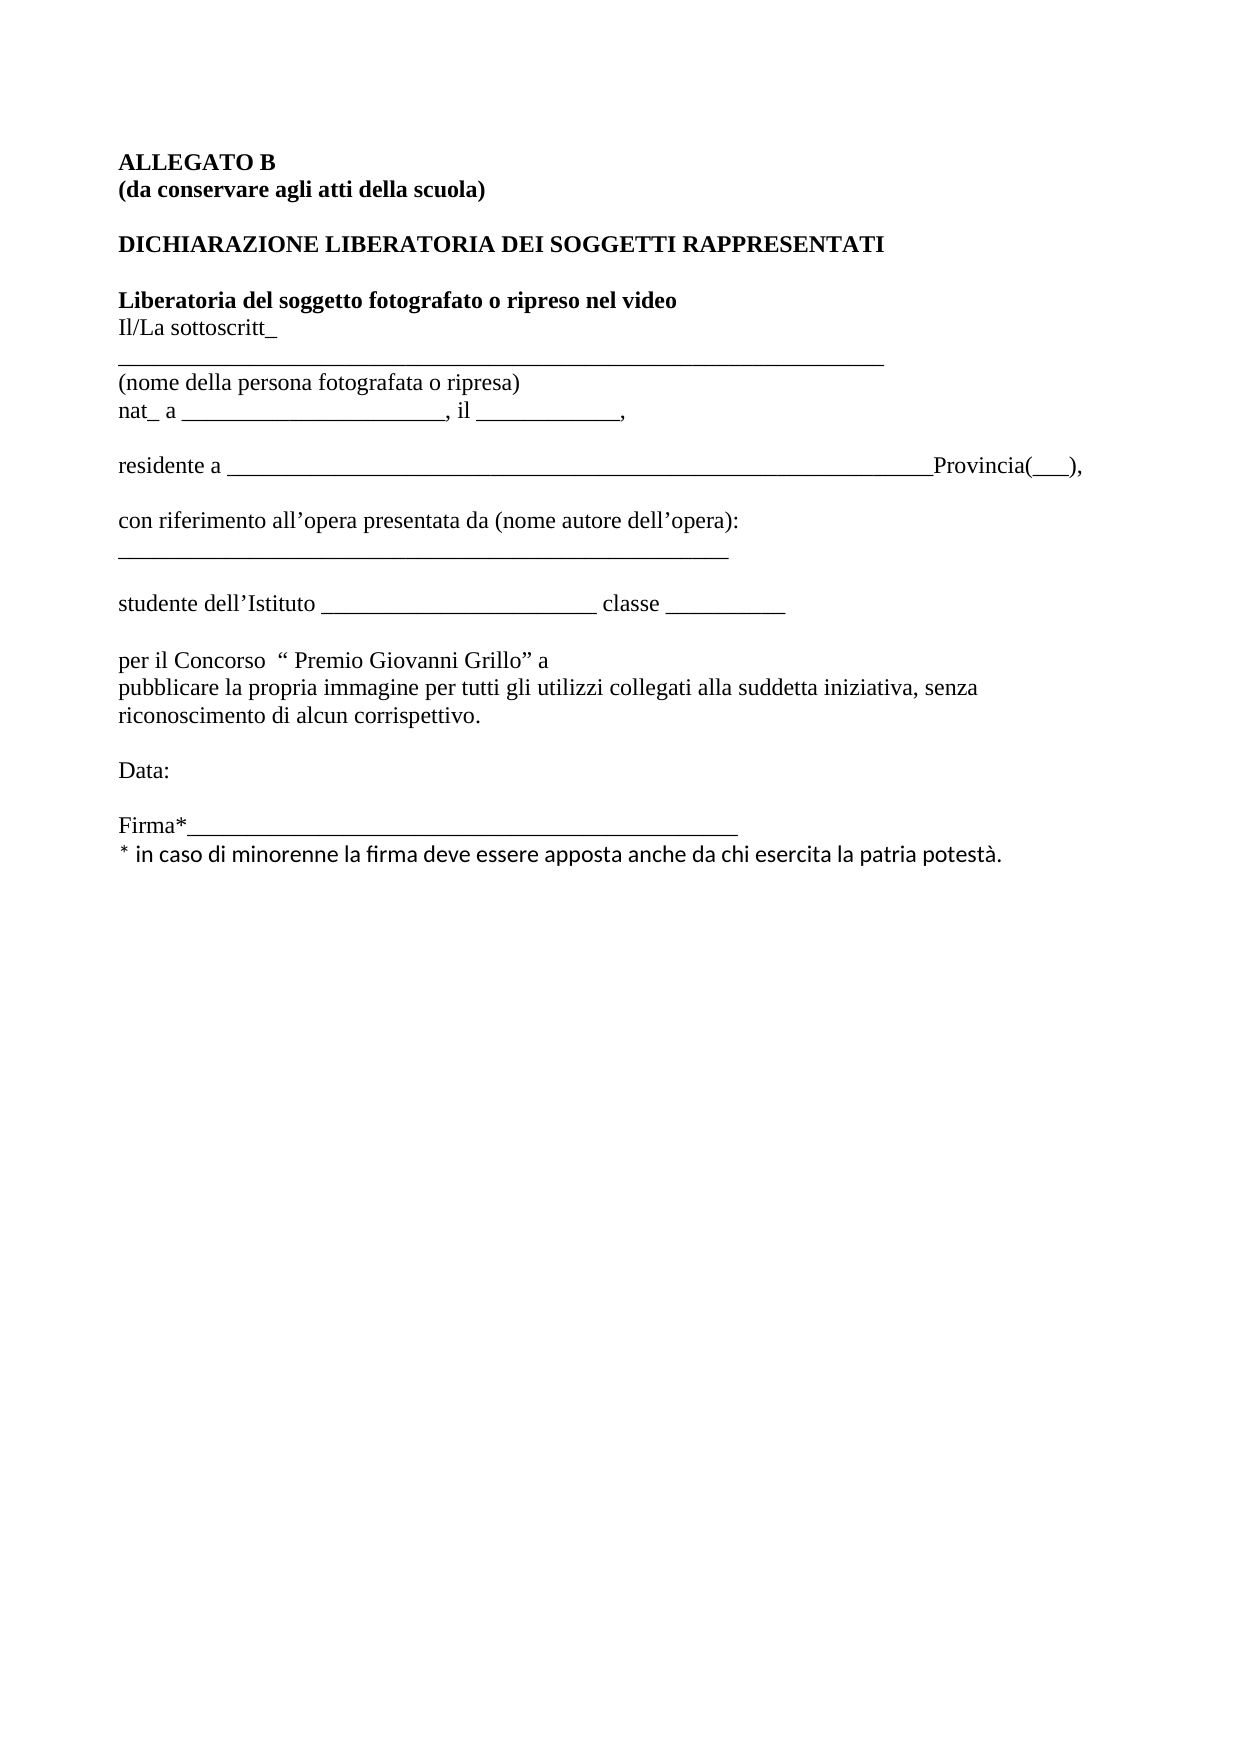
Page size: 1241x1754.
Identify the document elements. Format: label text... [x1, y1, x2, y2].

text pubblicare la propria immagine per tutti gli utilizzi collegati alla suddetta iniziativa, senza riconoscimento di alcun corrispettivo. [118, 673, 1122, 728]
text ALLEGATO B [118, 148, 1122, 175]
text Data: [118, 756, 1122, 784]
text Liberatoria del soggetto fotografato o ripreso nel video [118, 286, 1122, 313]
text DICHIARAZIONE LIBERATORIA DEI SOGGETTI RAPPRESENTATI [118, 230, 1122, 258]
text con riferimento all’opera presentata da (nome autore dell’opera): [118, 506, 1122, 534]
text (nome della persona fotografata o ripresa) [118, 368, 1122, 396]
text ___________________________________________________ [118, 534, 1122, 562]
text nat_ a ______________________, il ____________, [118, 396, 1122, 424]
text (da conservare agli atti della scuola) [118, 175, 1122, 203]
text per il Concorso “ Premio Giovanni Grillo” a [118, 646, 1122, 673]
text studente dell’Istituto _______________________ classe __________ [118, 589, 1122, 617]
text residente a ___________________________________________________________Provincia(___), [118, 451, 1122, 479]
text * in caso di minorenne la firma deve essere apposta anche da chi esercita la patria potestà. [118, 839, 1122, 868]
text Il/La sottoscritt_ [118, 313, 1122, 341]
text Firma*______________________________________________ [118, 811, 1122, 839]
text ________________________________________________________________ [118, 341, 1122, 368]
